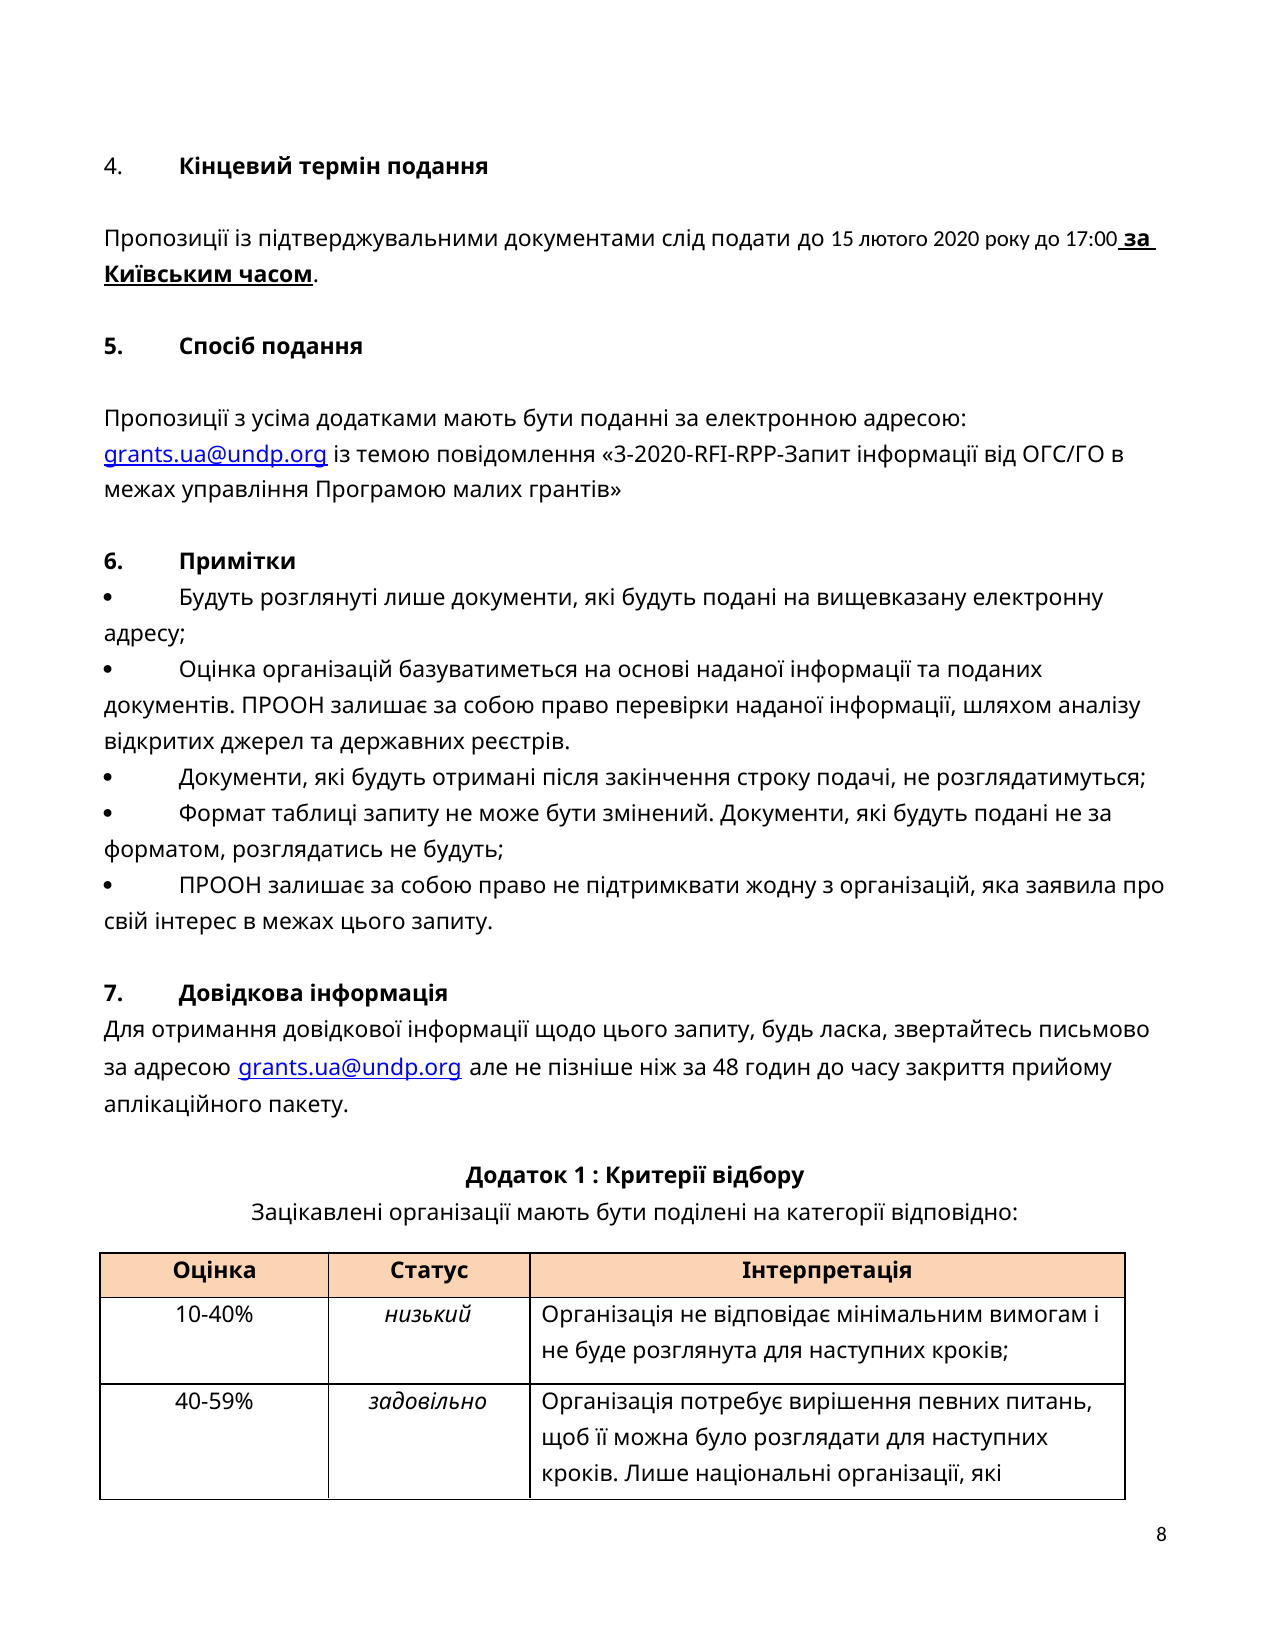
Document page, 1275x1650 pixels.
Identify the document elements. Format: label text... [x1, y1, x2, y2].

list Документи, які будуть отримані після закінчення строку подачі, не розглядатимуться; [103, 761, 1167, 792]
text Додаток 1 : Критерії відбору [103, 1159, 1167, 1191]
text Для отримання довідкової інформації щодо цього запиту, будь ласка, звертайтесь письмово за адресою grants.ua@undp.org але не пізніше ніж за 48 годин до часу закриття прийому аплікаційного пакету. [103, 1012, 1167, 1119]
list ПРООН залишає за собою право не підтримквати жодну з організацій, яка заявила про свій інтерес в межах цього запиту. [103, 869, 1167, 936]
table_header Статус [329, 1254, 529, 1297]
list Формат таблиці запиту не може бути змінений. Документи, які будуть подані не за форматом, розглядатись не будуть; [103, 797, 1167, 864]
list Кінцевий термін подання [103, 150, 1167, 181]
list Спосіб подання [103, 330, 1167, 361]
list Оцінка організацій базуватиметься на основі наданої інформації та поданих документів. ПРООН залишає за собою право перевірки наданої інформації, шляхом аналізу відкритих джерел та державних реєстрів. [103, 653, 1167, 756]
list Довідкова інформація [103, 977, 1167, 1008]
text Пропозиції із підтверджувальними документами слід подати до за Київським часом. [103, 222, 1167, 289]
table_cell 40-59% [101, 1385, 328, 1498]
list Будуть розглянуті лише документи, які будуть подані на вищевказану електронну адресу; [103, 581, 1167, 648]
table_cell Організація не відповідає мінімальним вимогам і не буде розглянута для наступних кроків; [531, 1298, 1124, 1383]
table_cell задовільно [329, 1385, 529, 1498]
list Примітки [103, 545, 1167, 577]
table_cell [531, 1385, 1124, 1498]
table_header Оцінка [101, 1254, 328, 1297]
table_cell 10-40% [101, 1298, 328, 1383]
table_header Інтерпретація [531, 1254, 1124, 1297]
table_cell низький [329, 1298, 529, 1383]
text Зацікавлені організації мають бути поділені на категорії відповідно: [103, 1195, 1167, 1227]
text Пропозиції з усіма додатками мають бути поданні за електронною адресою: grants.ua@undp.org із темою повідомлення «3-2020-RFI-RPP-Запит інформації від ОГС/ГО в межах управління Програмою малих грантів» [103, 402, 1167, 505]
